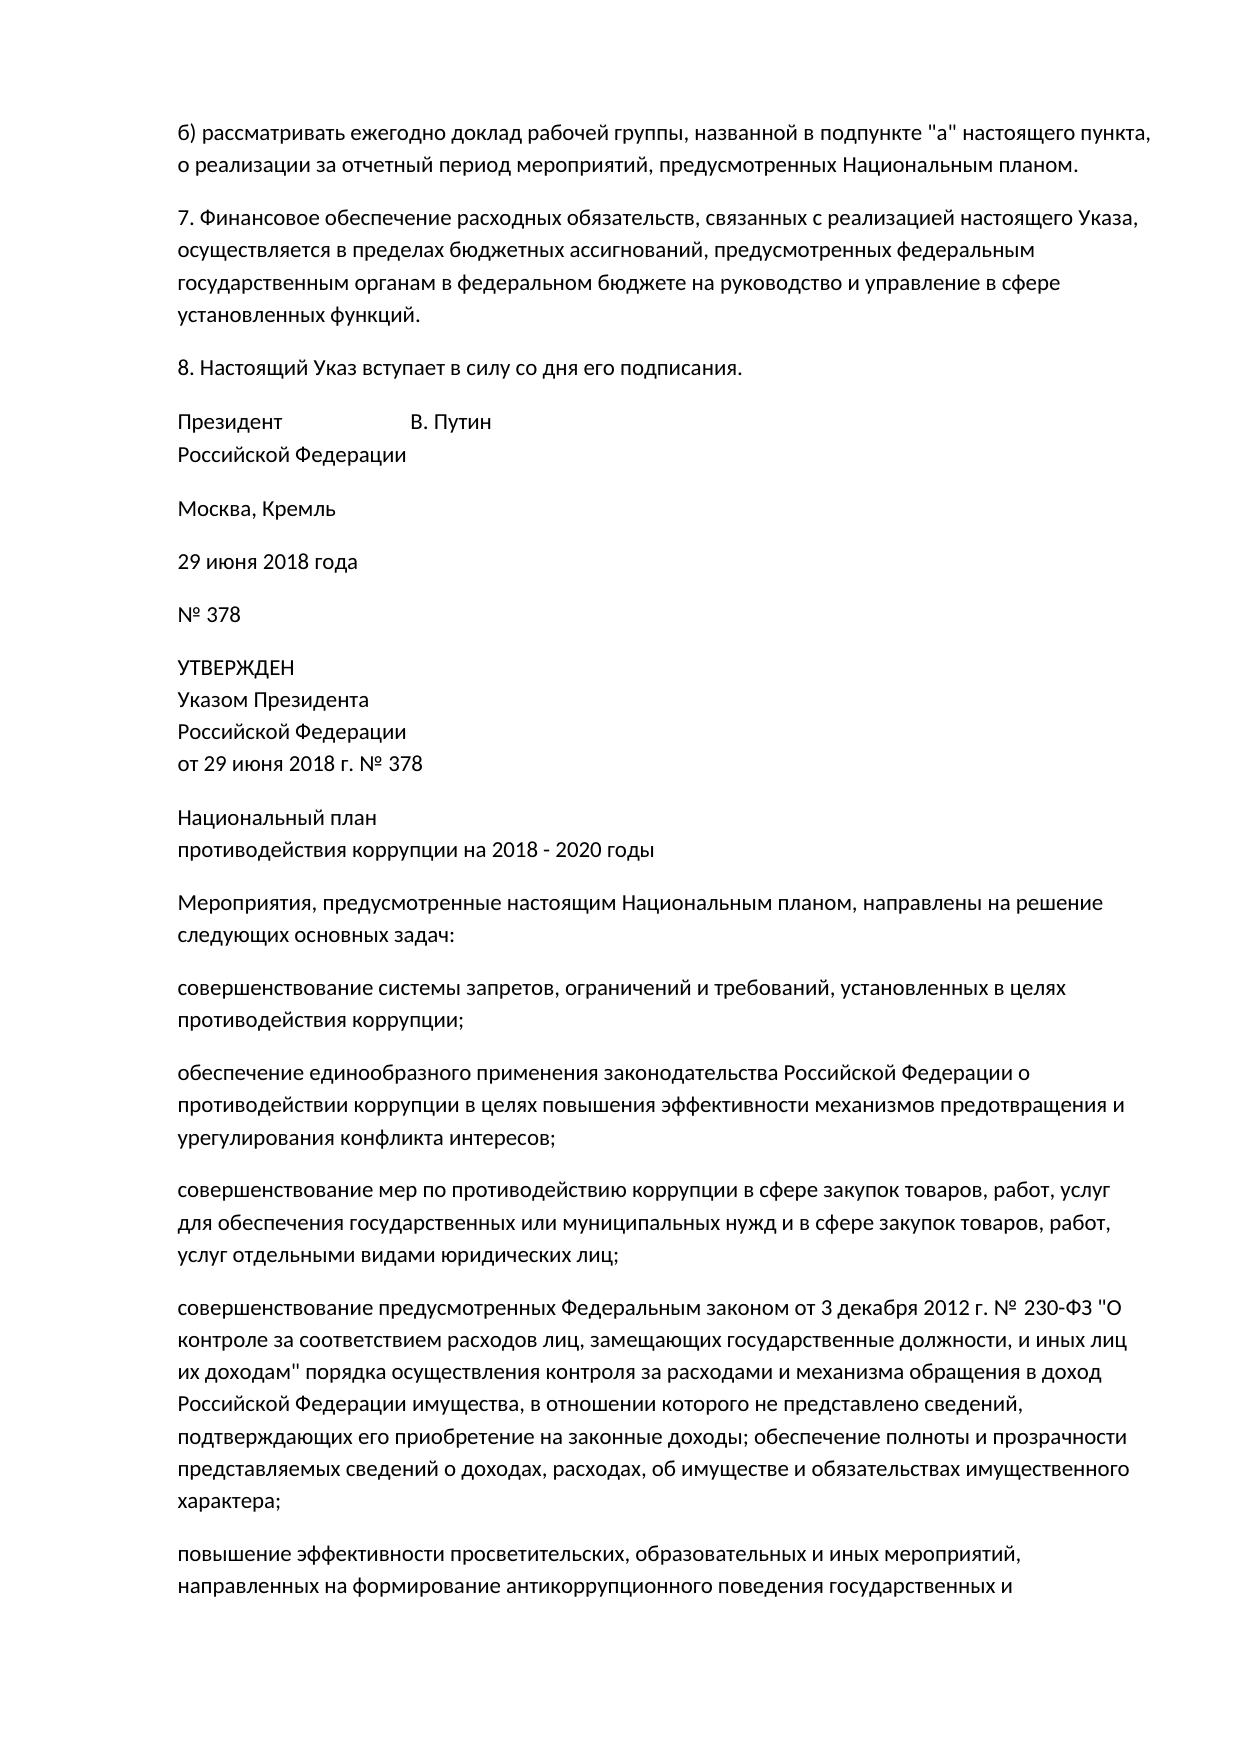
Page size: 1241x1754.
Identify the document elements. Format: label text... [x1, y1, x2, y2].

text 29 июня 2018 года [177, 547, 1152, 575]
table_header В. Путин [409, 406, 642, 494]
text № 378 [177, 600, 1152, 628]
text б) рассматривать ежегодно доклад рабочей группы, названной в подпункте "а" настоящего пункта, о реализации за отчетный период мероприятий, предусмотренных Национальным планом. [177, 118, 1152, 178]
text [177, 1539, 1152, 1599]
text Национальный план противодействия коррупции на 2018 - 2020 годы [177, 803, 1152, 863]
text совершенствование предусмотренных Федеральным законом от 3 декабря 2012 г. № 230-ФЗ "О контроле за соответствием расходов лиц, замещающих государственные должности, и иных лиц их доходам" порядка осуществления контроля за расходами и механизма обращения в доход Российской Федерации имущества, в отношении которого не представлено сведений, подтверждающих его приобретение на законные доходы; обеспечение полноты и прозрачности представляемых сведений о доходах, расходах, об имуществе и обязательствах имущественного характера; [177, 1293, 1152, 1514]
text 7. Финансовое обеспечение расходных обязательств, связанных с реализацией настоящего Указа, осуществляется в пределах бюджетных ассигнований, предусмотренных федеральным государственным органам в федеральном бюджете на руководство и управление в сфере установленных функций. [177, 203, 1152, 328]
text совершенствование мер по противодействию коррупции в сфере закупок товаров, работ, услуг для обеспечения государственных или муниципальных нужд и в сфере закупок товаров, работ, услуг отдельными видами юридических лиц; [177, 1176, 1152, 1268]
text УТВЕРЖДЕН Указом Президента Российской Федерации от 29 июня 2018 г. № 378 [177, 653, 1152, 778]
text совершенствование системы запретов, ограничений и требований, установленных в целях противодействия коррупции; [177, 973, 1152, 1033]
text обеспечение единообразного применения законодательства Российской Федерации о противодействии коррупции в целях повышения эффективности механизмов предотвращения и урегулирования конфликта интересов; [177, 1058, 1152, 1151]
text Мероприятия, предусмотренные настоящим Национальным планом, направлены на решение следующих основных задач: [177, 888, 1152, 948]
text 8. Настоящий Указ вступает в силу со дня его подписания. [177, 353, 1152, 381]
table_header Президент Российской Федерации [176, 406, 409, 494]
text Москва, Кремль [177, 494, 1152, 522]
